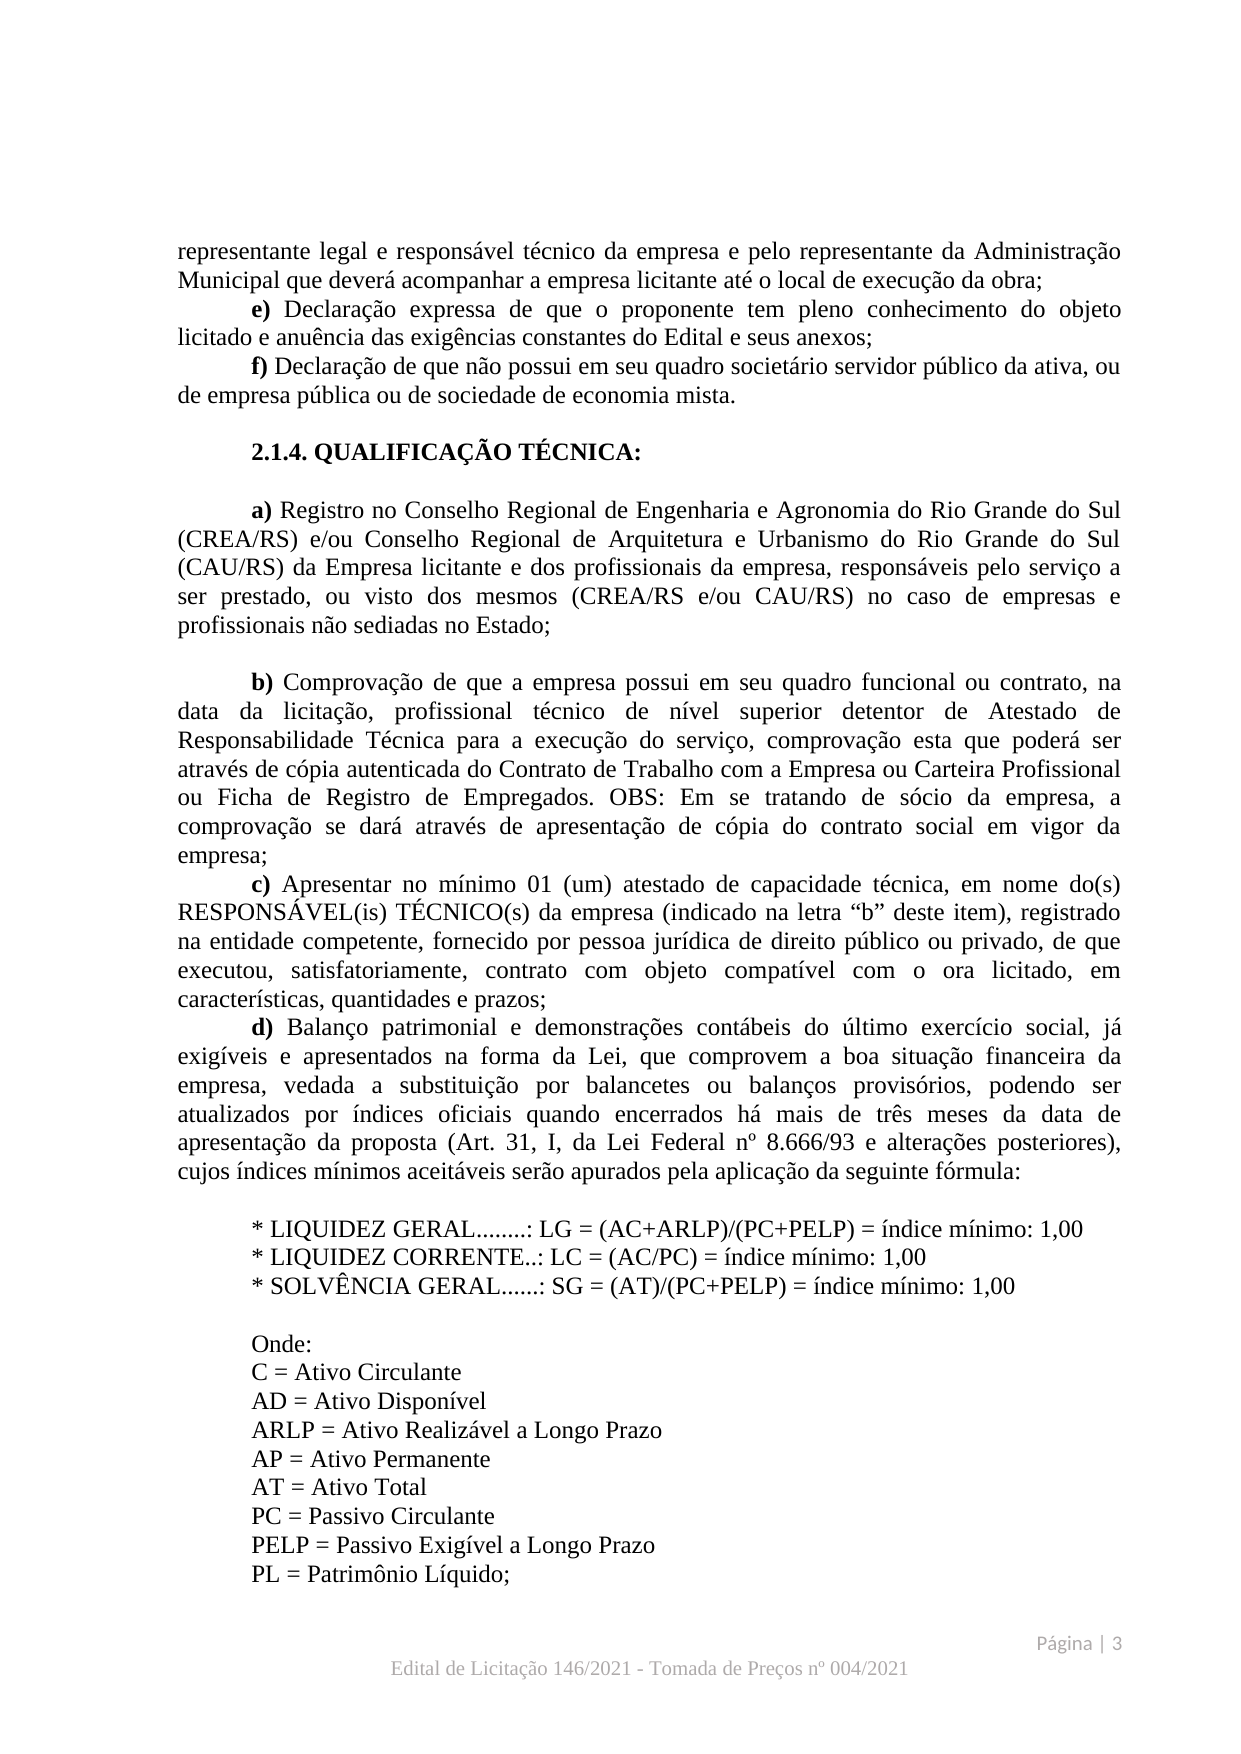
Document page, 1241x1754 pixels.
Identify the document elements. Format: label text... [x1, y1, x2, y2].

text e) Declaração expressa de que o proponente tem pleno conhecimento do objeto licitado e anuência das exigências constantes do Edital e seus anexos; [177, 294, 1122, 351]
text f) Declaração de que não possui em seu quadro societário servidor público da ativa, ou de empresa pública ou de sociedade de economia mista. [177, 351, 1122, 409]
text b) Comprovação de que a empresa possui em seu quadro funcional ou contrato, na data da licitação, profissional técnico de nível superior detentor de Atestado de Responsabilidade Técnica para a execução do serviço, comprovação esta que poderá ser através de cópia autenticada do Contrato de Trabalho com a Empresa ou Carteira Profissional ou Ficha de Registro de Empregados. OBS: Em se tratando de sócio da empresa, a comprovação se dará através de apresentação de cópia do contrato social em vigor da empresa; [177, 667, 1122, 869]
text c) Apresentar no mínimo 01 (um) atestado de capacidade técnica, em nome do(s) RESPONSÁVEL(is) TÉCNICO(s) da empresa (indicado na letra “b” deste item), registrado na entidade competente, fornecido por pessoa jurídica de direito público ou privado, de que executou, satisfatoriamente, contrato com objeto compatível com o ora licitado, em características, quantidades e prazos; [177, 869, 1122, 1012]
text Onde: [177, 1329, 1122, 1357]
text PC = Passivo Circulante [177, 1501, 1122, 1530]
text ARLP = Ativo Realizável a Longo Prazo [177, 1415, 1122, 1444]
text PL = Patrimônio Líquido; [177, 1559, 1122, 1587]
text * LIQUIDEZ CORRENTE..: LC = (AC/PC) = índice mínimo: 1,00 [177, 1242, 1122, 1271]
text a) Registro no Conselho Regional de Engenharia e Agronomia do Rio Grande do Sul (CREA/RS) e/ou Conselho Regional de Arquitetura e Urbanismo do Rio Grande do Sul (CAU/RS) da Empresa licitante e dos profissionais da empresa, responsáveis pelo serviço a ser prestado, ou visto dos mesmos (CREA/RS e/ou CAU/RS) no caso de empresas e profissionais não sediadas no Estado; [177, 495, 1122, 639]
text PELP = Passivo Exigível a Longo Prazo [177, 1530, 1122, 1559]
text * SOLVÊNCIA GERAL......: SG = (AT)/(PC+PELP) = índice mínimo: 1,00 [177, 1271, 1122, 1300]
text d) Balanço patrimonial e demonstrações contábeis do último exercício social, já exigíveis e apresentados na forma da Lei, que comprovem a boa situação financeira da empresa, vedada a substituição por balancetes ou balanços provisórios, podendo ser atualizados por índices oficiais quando encerrados há mais de três meses da data de apresentação da proposta (Art. 31, I, da Lei Federal nº 8.666/93 e alterações posteriores), cujos índices mínimos aceitáveis serão apurados pela aplicação da seguinte fórmula: [177, 1012, 1122, 1185]
text * LIQUIDEZ GERAL........: LG = (AC+ARLP)/(PC+PELP) = índice mínimo: 1,00 [177, 1214, 1122, 1242]
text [177, 236, 1122, 294]
text 2.1.4. QUALIFICAÇÃO TÉCNICA: [177, 437, 1122, 466]
text AT = Ativo Total [177, 1472, 1122, 1501]
text AP = Ativo Permanente [177, 1444, 1122, 1472]
text C = Ativo Circulante [177, 1357, 1122, 1386]
text AD = Ativo Disponível [177, 1386, 1122, 1415]
